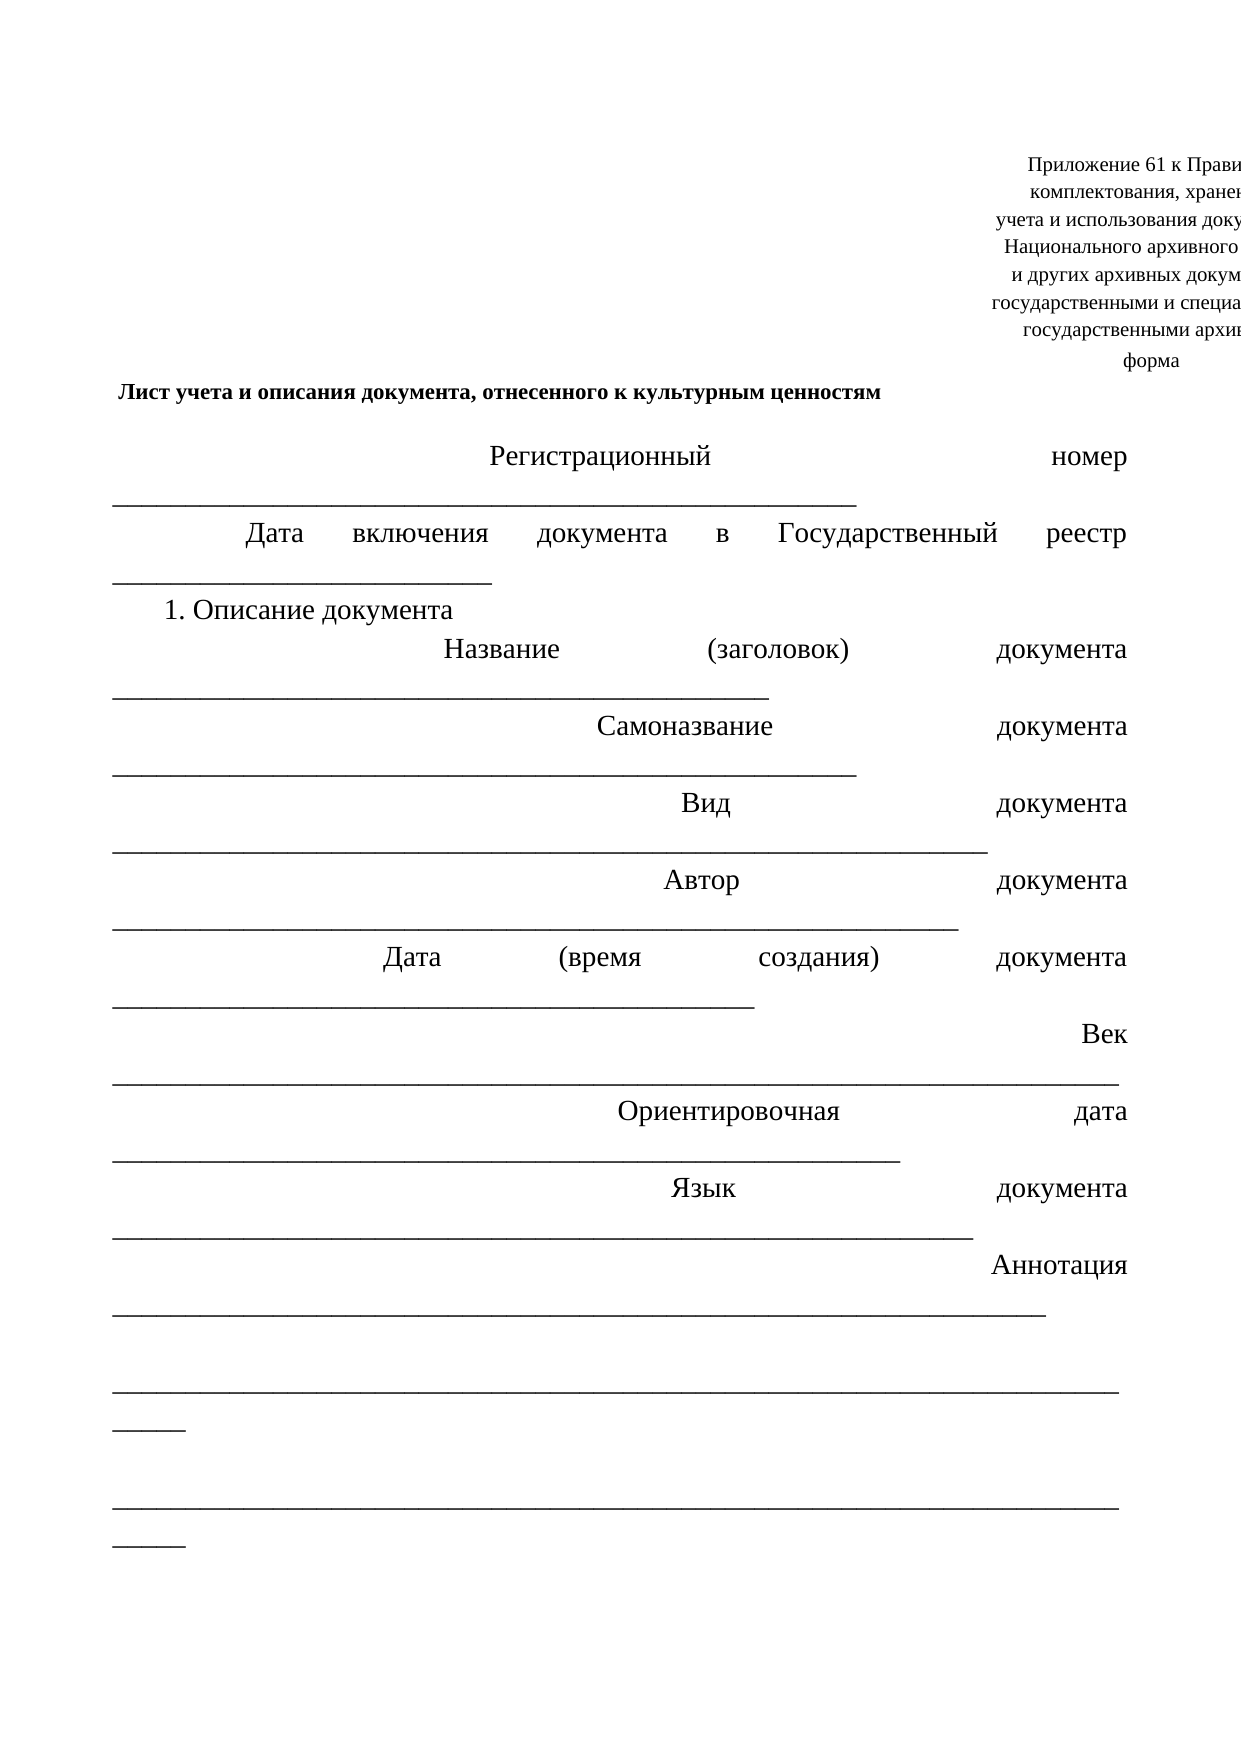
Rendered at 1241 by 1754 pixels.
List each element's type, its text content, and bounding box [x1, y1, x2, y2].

text Самоназвание документа ___________________________________________________ [112, 708, 1128, 780]
text Регистрационный номер ___________________________________________________ [112, 438, 1128, 510]
text Язык документа ___________________________________________________________ [112, 1170, 1128, 1242]
text Аннотация ________________________________________________________________ [112, 1247, 1128, 1319]
text __________________________________________________________________________ [112, 1440, 1128, 1551]
text Название (заголовок) документа _____________________________________________ [112, 631, 1128, 703]
text Вид документа ____________________________________________________________ [112, 785, 1128, 857]
text Дата включения документа в Государственный реестр __________________________ [112, 515, 1128, 587]
text Автор документа __________________________________________________________ [112, 862, 1128, 934]
text Дата (время создания) документа ____________________________________________ [112, 939, 1128, 1011]
text Век _____________________________________________________________________ [112, 1016, 1128, 1088]
text Лист учета и описания документа, отнесенного к культурным ценностям [112, 378, 1128, 404]
text Ориентировочная дата ______________________________________________________ [112, 1093, 1128, 1165]
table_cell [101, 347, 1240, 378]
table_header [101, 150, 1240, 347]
text 1. Описание документа [112, 592, 1128, 626]
text __________________________________________________________________________ [112, 1324, 1128, 1435]
